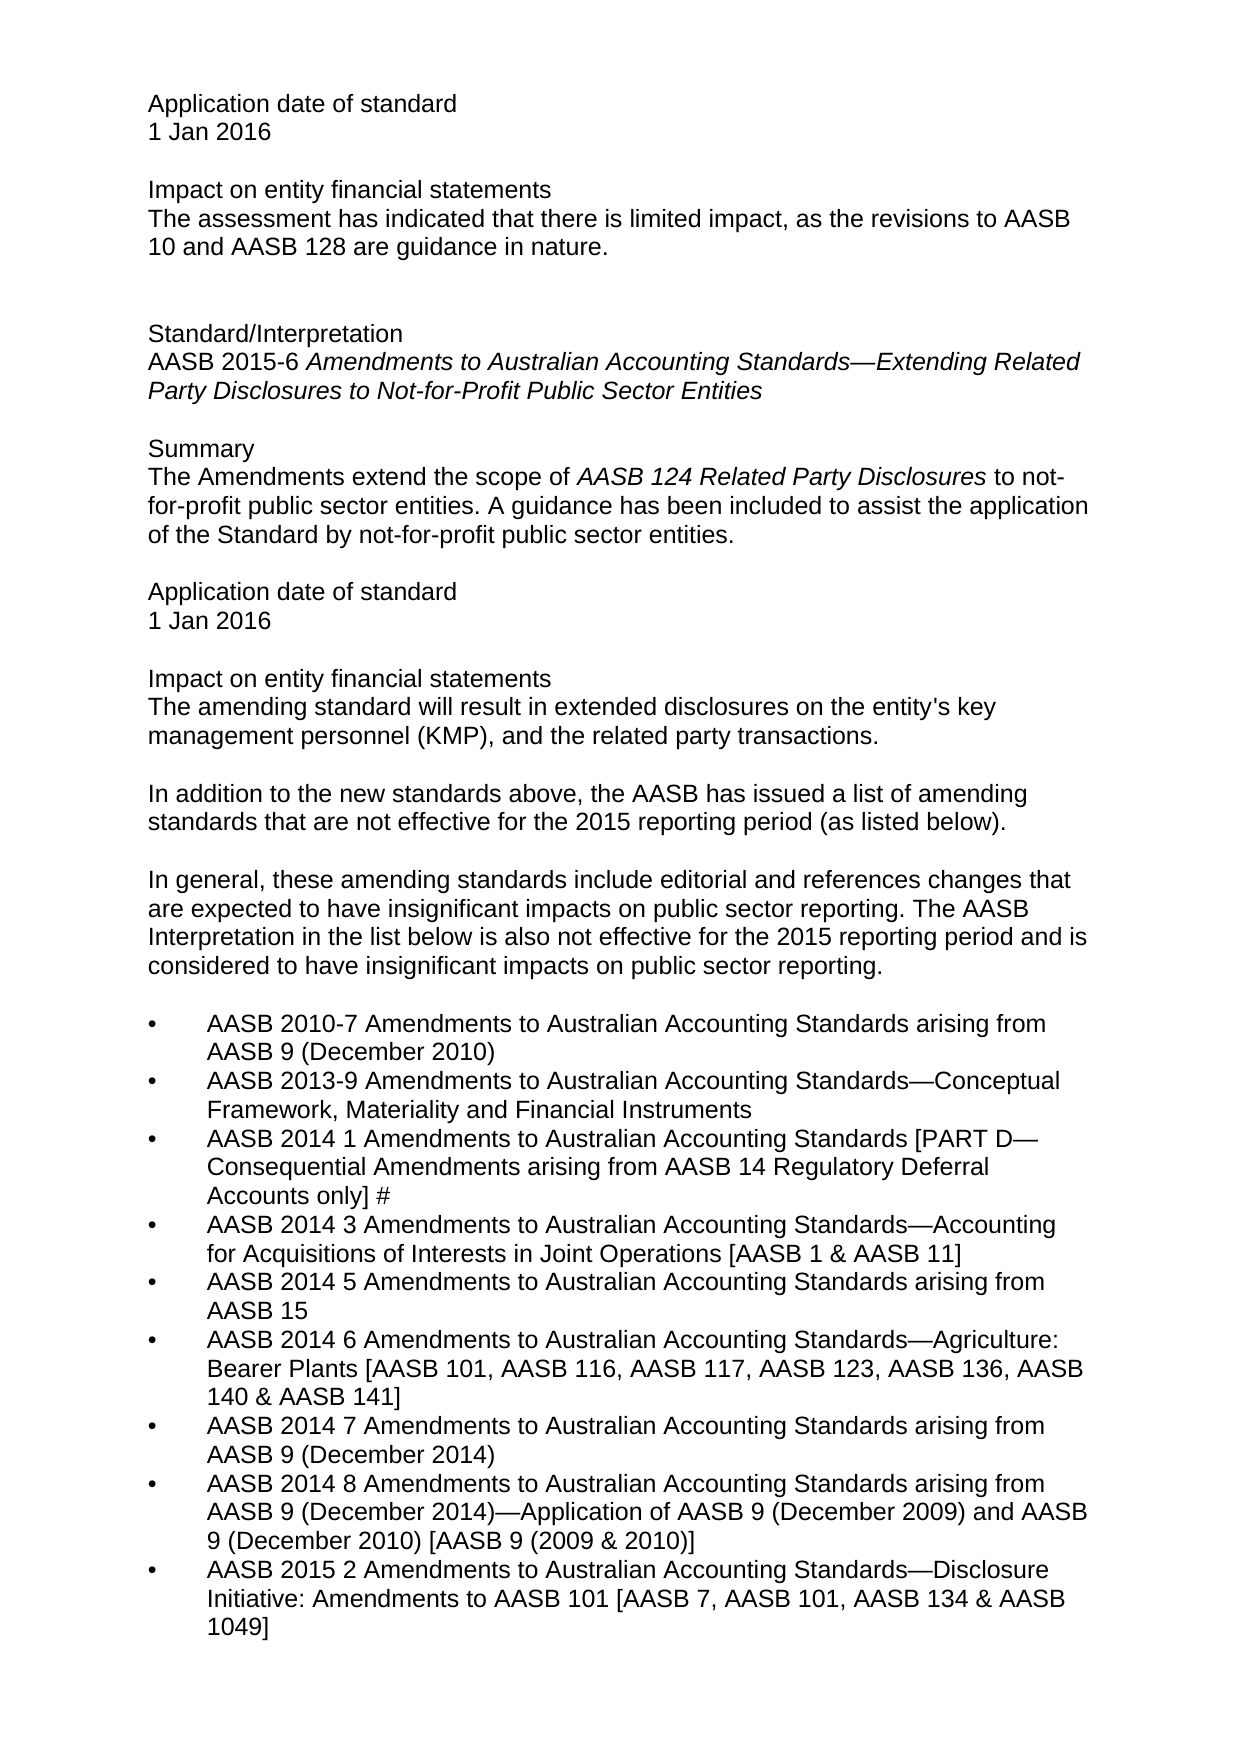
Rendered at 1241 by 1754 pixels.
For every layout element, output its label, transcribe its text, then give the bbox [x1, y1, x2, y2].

text Standard/Interpretation [148, 318, 1093, 347]
text The assessment has indicated that there is limited impact, as the revisions to AASB 10 and AASB 128 are guidance in nature. [148, 203, 1093, 261]
text 1 Jan 2016 [148, 606, 1093, 635]
text The amending standard will result in extended disclosures on the entity's key management personnel (KMP), and the related party transactions. [148, 692, 1093, 750]
text Impact on entity financial statements [148, 175, 1093, 203]
text In general, these amending standards include editorial and references changes that are expected to have insignificant impacts on public sector reporting. The AASB Interpretation in the list below is also not effective for the 2015 reporting period and is considered to have insignificant impacts on public sector reporting. [148, 865, 1093, 980]
text • AASB 2010-7 Amendments to Australian Accounting Standards arising from AASB 9 (December 2010) [148, 1008, 1093, 1066]
text 1 Jan 2016 [148, 117, 1093, 146]
text AASB 2015-6 Amendments to Australian Accounting Standards—Extending Related Party Disclosures to Not-for-Profit Public Sector Entities [148, 347, 1093, 405]
text • AASB 2013-9 Amendments to Australian Accounting Standards—Conceptual Framework, Materiality and Financial Instruments [148, 1066, 1093, 1123]
text • AASB 2014 5 Amendments to Australian Accounting Standards arising from AASB 15 [148, 1267, 1093, 1325]
text Summary [148, 433, 1093, 462]
text • AASB 2014 6 Amendments to Australian Accounting Standards—Agriculture: Bearer Plants [AASB 101, AASB 116, AASB 117, AASB 123, AASB 136, AASB 140 & AASB 141] [148, 1325, 1093, 1411]
text Application date of standard [148, 577, 1093, 606]
text Impact on entity financial statements [148, 663, 1093, 692]
text • AASB 2014 8 Amendments to Australian Accounting Standards arising from AASB 9 (December 2014)—Application of AASB 9 (December 2009) and AASB 9 (December 2010) [AASB 9 (2009 & 2010)] [148, 1468, 1093, 1555]
text • AASB 2015 2 Amendments to Australian Accounting Standards—Disclosure Initiative: Amendments to AASB 101 [AASB 7, AASB 101, AASB 134 & AASB 1049] [148, 1555, 1093, 1641]
text The Amendments extend the scope of AASB 124 Related Party Disclosures to not-for-profit public sector entities. A guidance has been included to assist the application of the Standard by not-for-profit public sector entities. [148, 462, 1093, 548]
text • AASB 2014 1 Amendments to Australian Accounting Standards [PART D—Consequential Amendments arising from AASB 14 Regulatory Deferral Accounts only] # [148, 1123, 1093, 1210]
text • AASB 2014 3 Amendments to Australian Accounting Standards—Accounting for Acquisitions of Interests in Joint Operations [AASB 1 & AASB 11] [148, 1210, 1093, 1267]
text In addition to the new standards above, the AASB has issued a list of amending standards that are not effective for the 2015 reporting period (as listed below). [148, 778, 1093, 836]
text • AASB 2014 7 Amendments to Australian Accounting Standards arising from AASB 9 (December 2014) [148, 1411, 1093, 1468]
text Application date of standard [148, 88, 1093, 117]
